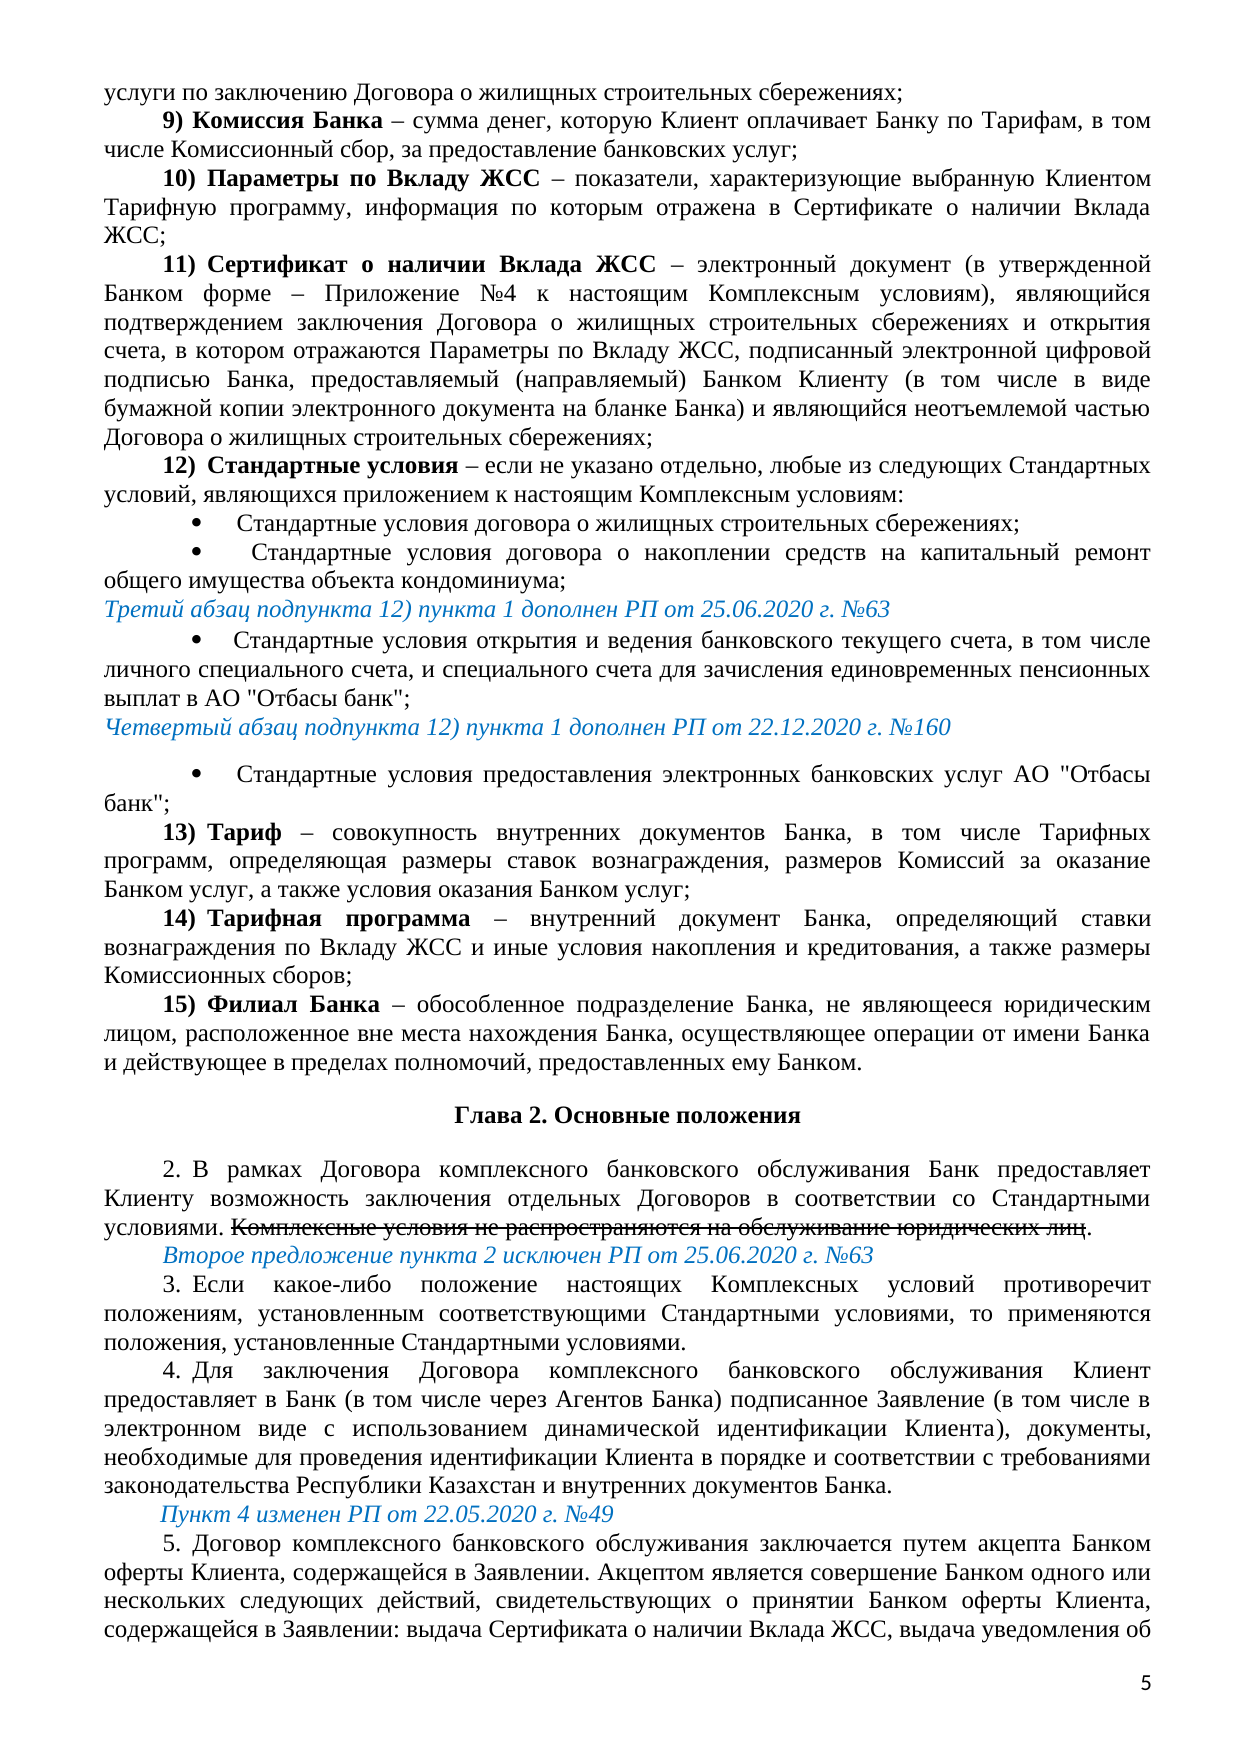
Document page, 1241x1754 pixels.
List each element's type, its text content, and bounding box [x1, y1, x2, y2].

text Третий абзац подпункта 12) пункта 1 дополнен РП от 25.06.2020 г. №63 [103, 594, 1152, 623]
list Тариф – совокупность внутренних документов Банка, в том числе Тарифных программ, определяющая размеры ставок вознаграждения, размеров Комиссий за оказание Банком услуг, а также условия оказания Банком услуг; [103, 817, 1152, 903]
list Сертификат о наличии Вклада ЖСС – электронный документ (в утвержденной Банком форме – Приложение №4 к настоящим Комплексным условиям), являющийся подтверждением заключения Договора о жилищных строительных сбережениях и открытия счета, в котором отражаются Параметры по Вкладу ЖСС, подписанный электронной цифровой подписью Банка, предоставляемый (направляемый) Банком Клиенту (в том числе в виде бумажной копии электронного документа на бланке Банка) и являющийся неотъемлемой частью Договора о жилищных строительных сбережениях; [103, 249, 1152, 451]
list Стандартные условия договора о накоплении средств на капитальный ремонт общего имущества объекта кондоминиума; [103, 537, 1152, 594]
list Тарифная программа – внутренний документ Банка, определяющий ставки вознаграждения по Вкладу ЖСС и иные условия накопления и кредитования, а также размеры Комиссионных сборов; [103, 903, 1152, 989]
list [103, 77, 1152, 106]
text Четвертый абзац подпункта 12) пункта 1 дополнен РП от 22.12.2020 г. №160 [103, 712, 1152, 740]
list Стандартные условия открытия и ведения банковского текущего счета, в том числе личного специального счета, и специального счета для зачисления единовременных пенсионных выплат в АО "Отбасы банк"; [103, 625, 1152, 712]
list Стандартные условия предоставления электронных банковских услуг АО "Отбасы банк"; [103, 759, 1152, 817]
text Глава 2. Основные положения [103, 1101, 1152, 1129]
list Стандартные условия договора о жилищных строительных сбережениях; [103, 508, 1152, 537]
list В рамках Договора комплексного банковского обслуживания Банк предоставляет Клиенту возможность заключения отдельных Договоров в соответствии со Стандартными условиями. Комплексные условия не распространяются на обслуживание юридических лиц. [103, 1154, 1152, 1241]
text Второе предложение пункта 2 исключен РП от 25.06.2020 г. №63 [162, 1241, 1152, 1269]
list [103, 1528, 1152, 1643]
list Если какое-либо положение настоящих Комплексных условий противоречит положениям, установленным соответствующими Стандартными условиями, то применяются положения, установленные Стандартными условиями. [103, 1269, 1152, 1356]
list Комиссия Банка – сумма денег, которую Клиент оплачивает Банку по Тарифам, в том числе Комиссионный сбор, за предоставление банковских услуг; [103, 106, 1152, 163]
text Пункт 4 изменен РП от 22.05.2020 г. №49 [103, 1499, 1149, 1528]
list Стандартные условия – если не указано отдельно, любые из следующих Стандартных условий, являющихся приложением к настоящим Комплексным условиям: [103, 451, 1152, 508]
list Параметры по Вкладу ЖСС – показатели, характеризующие выбранную Клиентом Тарифную программу, информация по которым отражена в Сертификате о наличии Вклада ЖСС; [103, 163, 1152, 249]
list Для заключения Договора комплексного банковского обслуживания Клиент предоставляет в Банк (в том числе через Агентов Банка) подписанное Заявление (в том числе в электронном виде с использованием динамической идентификации Клиента), документы, необходимые для проведения идентификации Клиента в порядке и соответствии с требованиями законодательства Республики Казахстан и внутренних документов Банка. [103, 1356, 1152, 1499]
list Филиал Банка – обособленное подразделение Банка, не являющееся юридическим лицом, расположенное вне места нахождения Банка, осуществляющее операции от имени Банка и действующее в пределах полномочий, предоставленных ему Банком. [103, 989, 1152, 1076]
